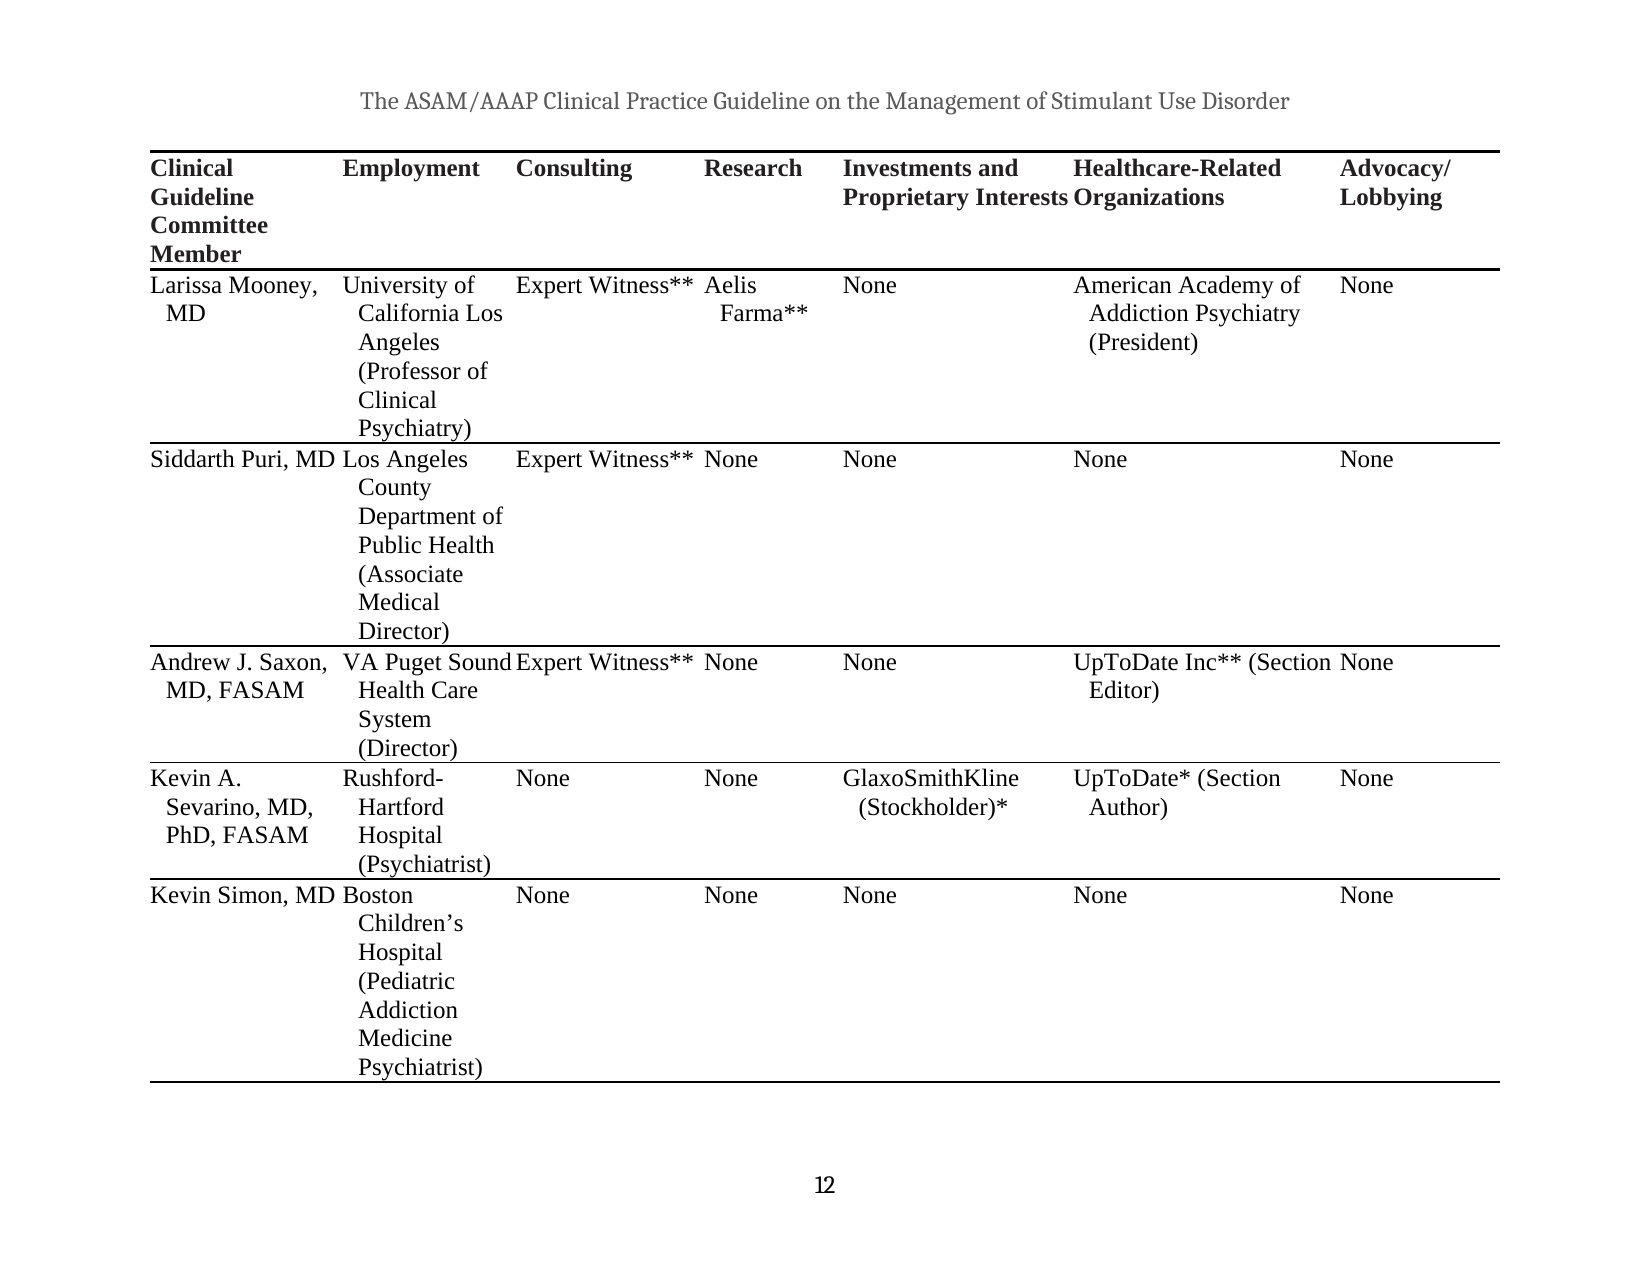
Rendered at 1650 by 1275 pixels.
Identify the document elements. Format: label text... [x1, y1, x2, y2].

table_cell UpToDate Inc** (Section Editor) [1073, 647, 1339, 762]
table_cell None [516, 763, 704, 878]
table_cell Siddarth Puri, MD [150, 444, 342, 645]
table_header Clinical Guideline Committee Member [150, 153, 342, 268]
table_cell University of California Los Angeles (Professor of Clinical Psychiatry) [342, 271, 516, 442]
table_cell Expert Witness** [516, 271, 704, 442]
table_header Research [704, 153, 843, 268]
table_cell None [1340, 444, 1500, 645]
table_cell Aelis Farma** [704, 271, 843, 442]
table_cell Expert Witness** [516, 444, 704, 645]
table_cell None [843, 647, 1073, 762]
table_cell None [516, 880, 704, 1081]
table_cell None [1340, 763, 1500, 878]
table_cell None [704, 647, 843, 762]
table_cell VA Puget Sound Health Care System (Director) [342, 647, 516, 762]
table_header Investments and Proprietary Interests [843, 153, 1073, 268]
table_header Healthcare-Related Organizations [1073, 153, 1339, 268]
table_cell Rushford-Hartford Hospital (Psychiatrist) [342, 763, 516, 878]
table_cell None [843, 444, 1073, 645]
table_cell Andrew J. Saxon, MD, FASAM [150, 647, 342, 762]
table_cell None [1340, 647, 1500, 762]
table_cell None [704, 444, 843, 645]
table_cell None [704, 880, 843, 1081]
table_cell None [704, 763, 843, 878]
table_cell Expert Witness** [516, 647, 704, 762]
table_cell None [1340, 880, 1500, 1081]
table_header Advocacy/ Lobbying [1340, 153, 1500, 268]
table_header Consulting [516, 153, 704, 268]
table_cell GlaxoSmithKline (Stockholder)* [843, 763, 1073, 878]
table_header Employment [342, 153, 516, 268]
table_cell UpToDate* (Section Author) [1073, 763, 1339, 878]
table_cell Larissa Mooney, MD [150, 271, 342, 442]
table_cell None [1340, 271, 1500, 442]
table_cell None [843, 271, 1073, 442]
table_cell American Academy of Addiction Psychiatry (President) [1073, 271, 1339, 442]
table_cell Kevin Simon, MD [150, 880, 342, 1081]
table_cell None [1073, 880, 1339, 1081]
table_cell Boston Children’s Hospital (Pediatric Addiction Medicine Psychiatrist) [342, 880, 516, 1081]
table_cell None [1073, 444, 1339, 645]
table_cell Los Angeles County Department of Public Health (Associate Medical Director) [342, 444, 516, 645]
table_cell None [843, 880, 1073, 1081]
table_cell Kevin A. Sevarino, MD, PhD, FASAM [150, 763, 342, 878]
